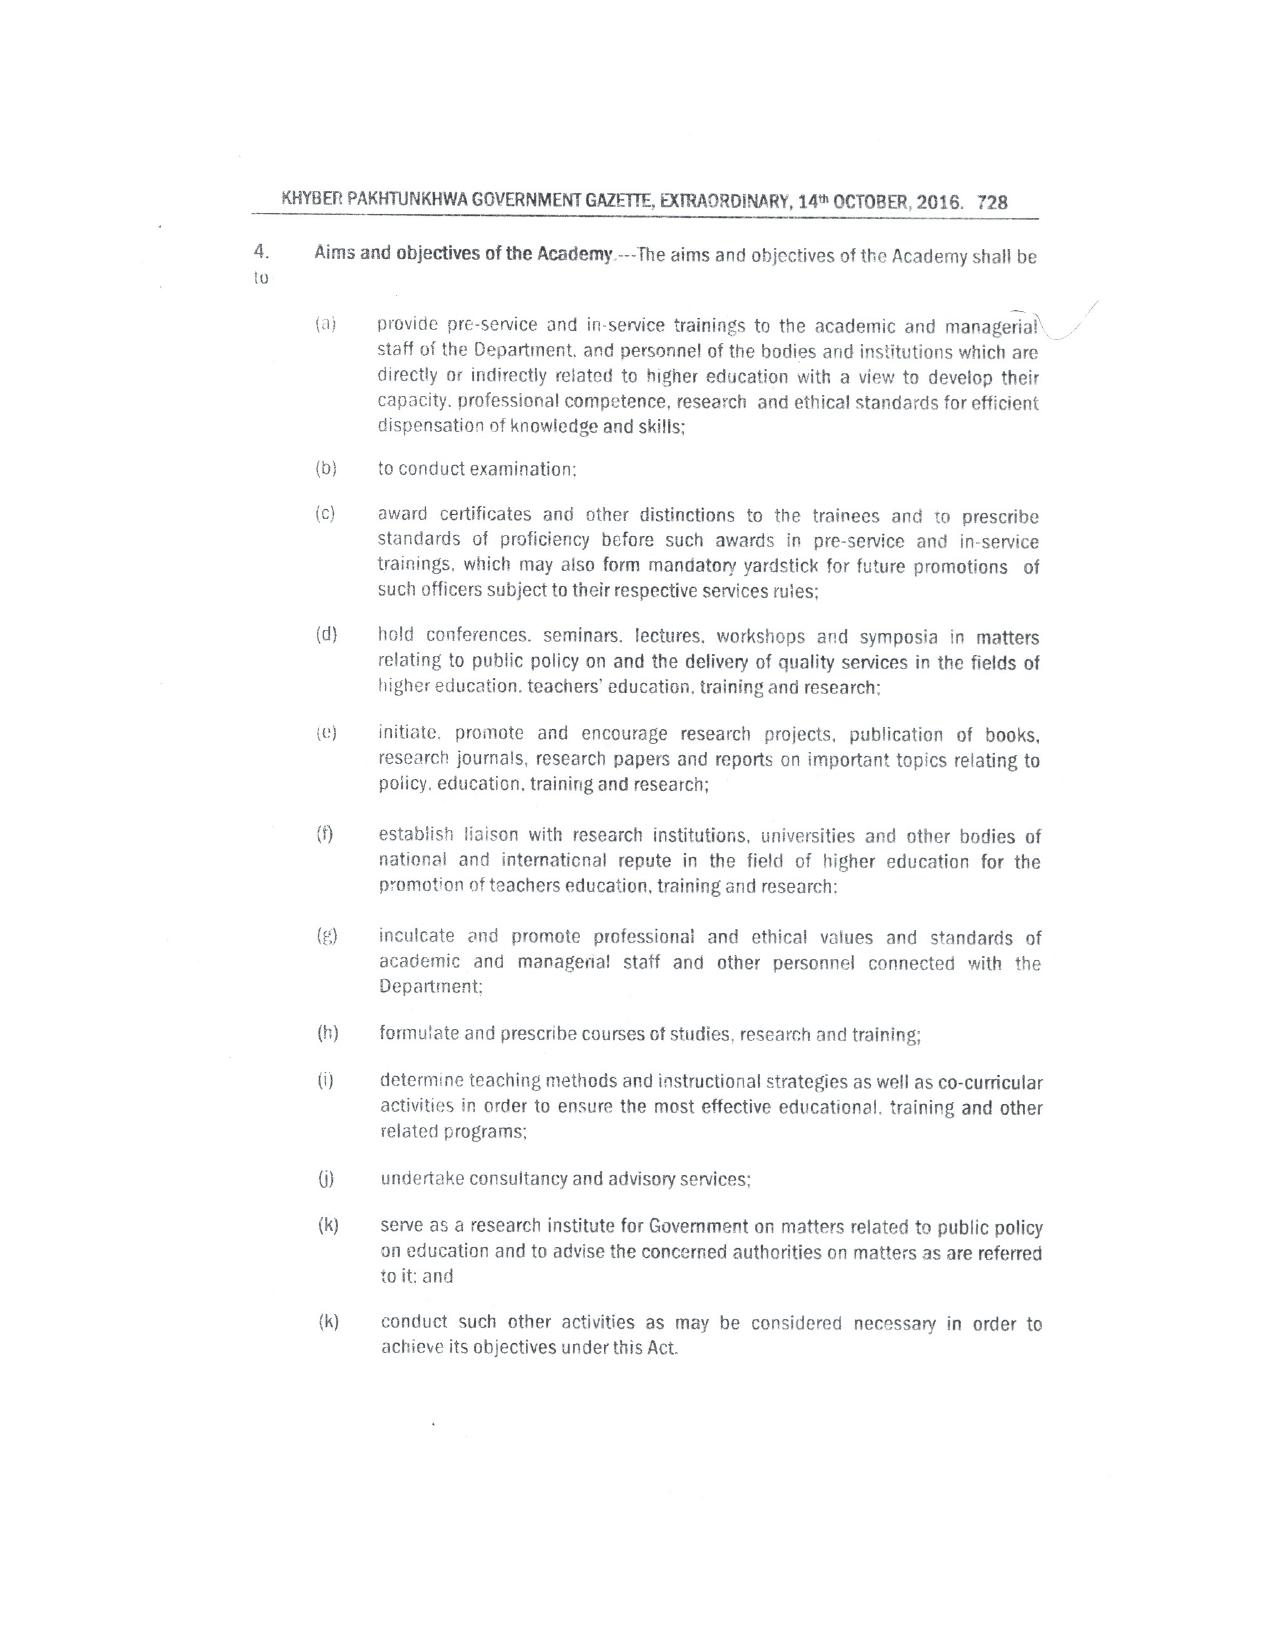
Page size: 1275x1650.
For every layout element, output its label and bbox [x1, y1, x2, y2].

picture [140, 83, 1115, 1523]
